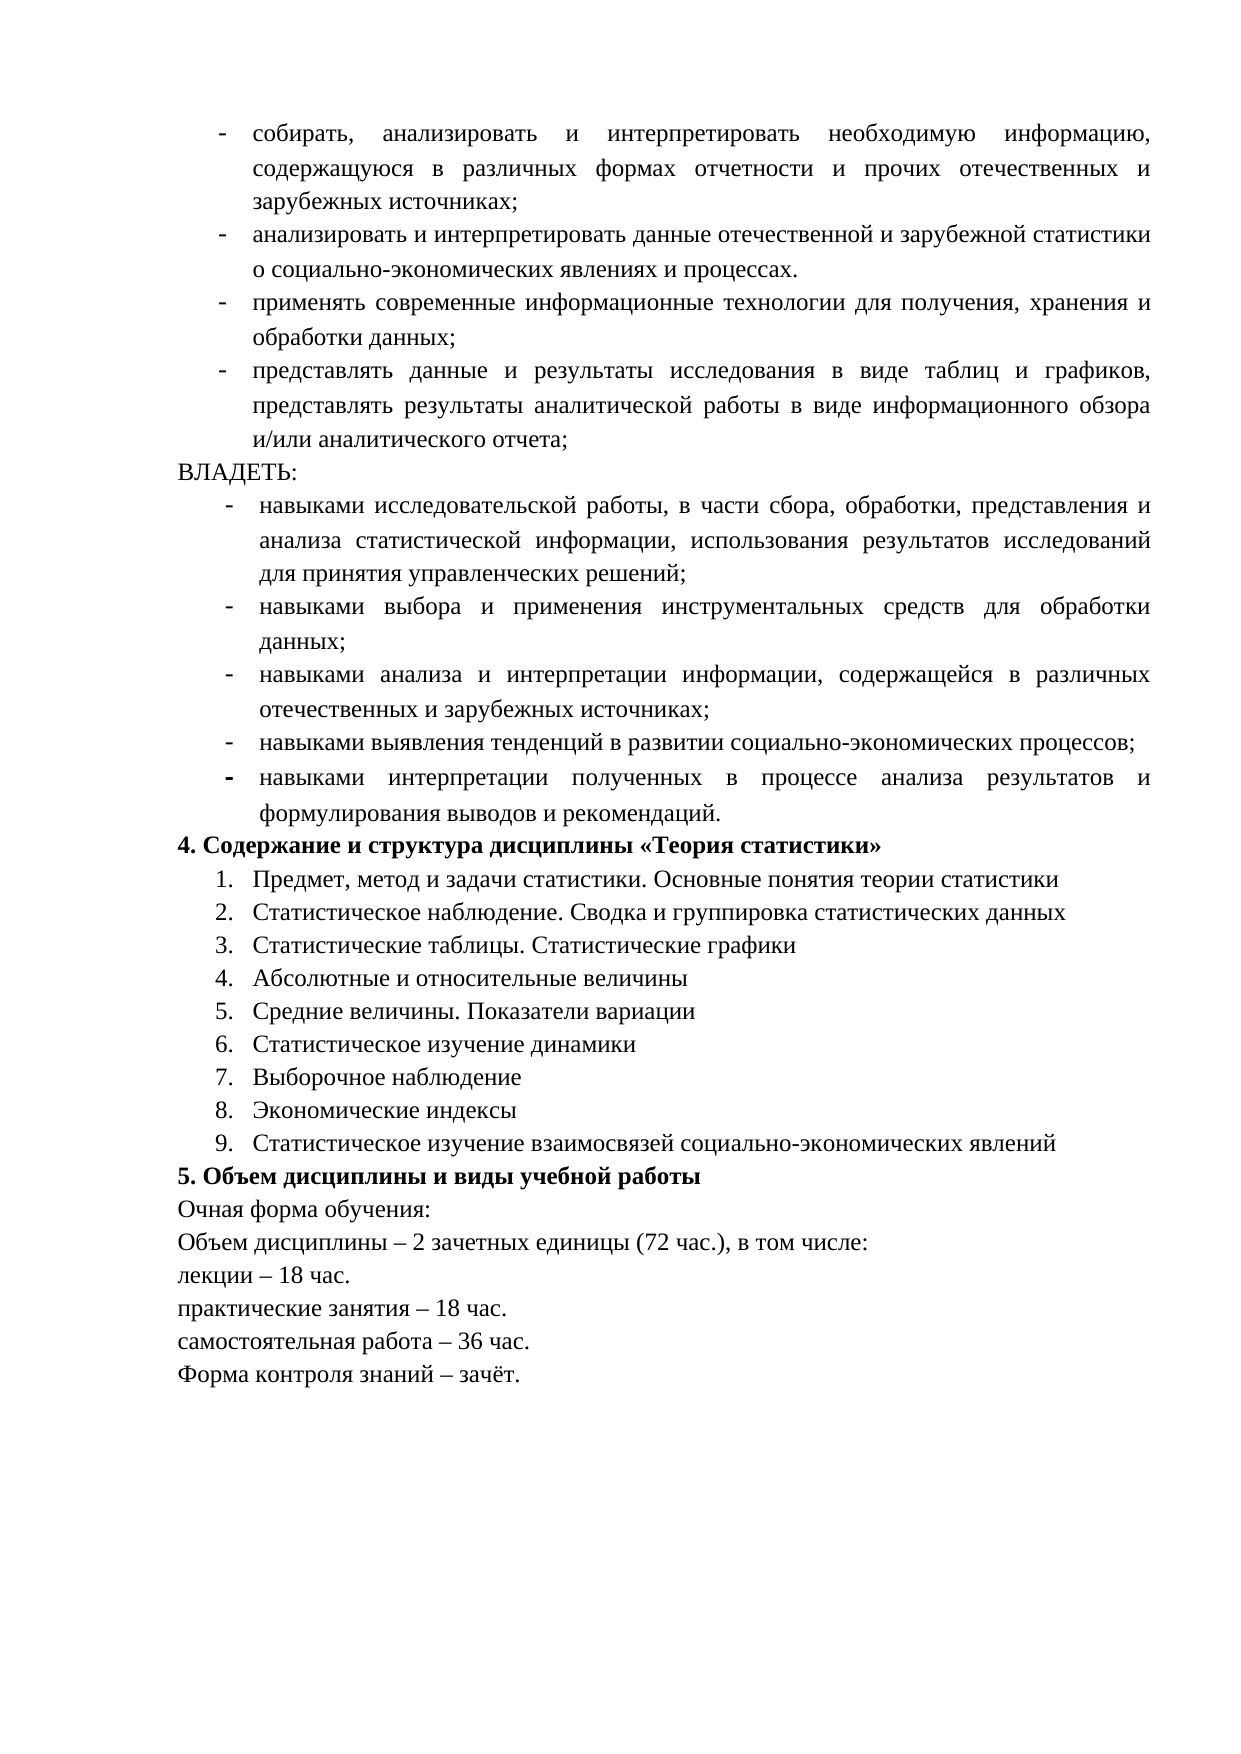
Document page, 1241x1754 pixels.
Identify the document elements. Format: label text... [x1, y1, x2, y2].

list Статистическое наблюдение. Сводка и группировка статистических данных [215, 897, 1152, 925]
list Предмет, метод и задачи статистики. Основные понятия теории статистики [215, 864, 1152, 892]
list применять современные информационные технологии для получения, хранения и обработки данных; [215, 287, 1152, 351]
list Экономические индексы [215, 1095, 1152, 1123]
text Объем дисциплины – 2 зачетных единицы (72 час.), в том числе: [177, 1227, 1152, 1256]
list представлять данные и результаты исследования в виде таблиц и графиков, представлять результаты аналитической работы в виде информационного обзора и/или аналитического отчета; [215, 356, 1152, 452]
list навыками анализа и интерпретации информации, содержащейся в различных отечественных и зарубежных источниках; [222, 659, 1152, 723]
list Абсолютные и относительные величины [215, 963, 1152, 991]
list Средние величины. Показатели вариации [215, 996, 1152, 1024]
list Выборочное наблюдение [215, 1062, 1152, 1091]
text самостоятельная работа – 36 час. [177, 1326, 1152, 1355]
list анализировать и интерпретировать данные отечественной и зарубежной статистики о социально-экономических явлениях и процессах. [215, 219, 1152, 283]
list Статистическое изучение взаимосвязей социально-экономических явлений [215, 1128, 1152, 1157]
text лекции – 18 час. [177, 1260, 1152, 1289]
list навыками интерпретации полученных в процессе анализа результатов и формулирования выводов и рекомендаций. [222, 762, 1152, 826]
list навыками исследовательской работы, в части сбора, обработки, представления и анализа статистической информации, использования результатов исследований для принятия управленческих решений; [222, 490, 1152, 587]
text Очная форма обучения: [177, 1194, 1152, 1223]
text 5. Объем дисциплины и виды учебной работы [177, 1161, 1152, 1189]
list Статистические таблицы. Статистические графики [215, 930, 1152, 958]
text ВЛАДЕТЬ: [177, 457, 1152, 485]
list собирать, анализировать и интерпретировать необходимую информацию, содержащуюся в различных формах отчетности и прочих отечественных и зарубежных источниках; [215, 118, 1152, 215]
list Статистическое изучение динамики [215, 1029, 1152, 1057]
text 4. Содержание и структура дисциплины «Теория статистики» [177, 831, 1152, 859]
text практические занятия – 18 час. [177, 1293, 1152, 1322]
list навыками выбора и применения инструментальных средств для обработки данных; [222, 591, 1152, 655]
text Форма контроля знаний – зачёт. [177, 1359, 1152, 1388]
list навыками выявления тенденций в развитии социально-экономических процессов; [222, 727, 1152, 758]
